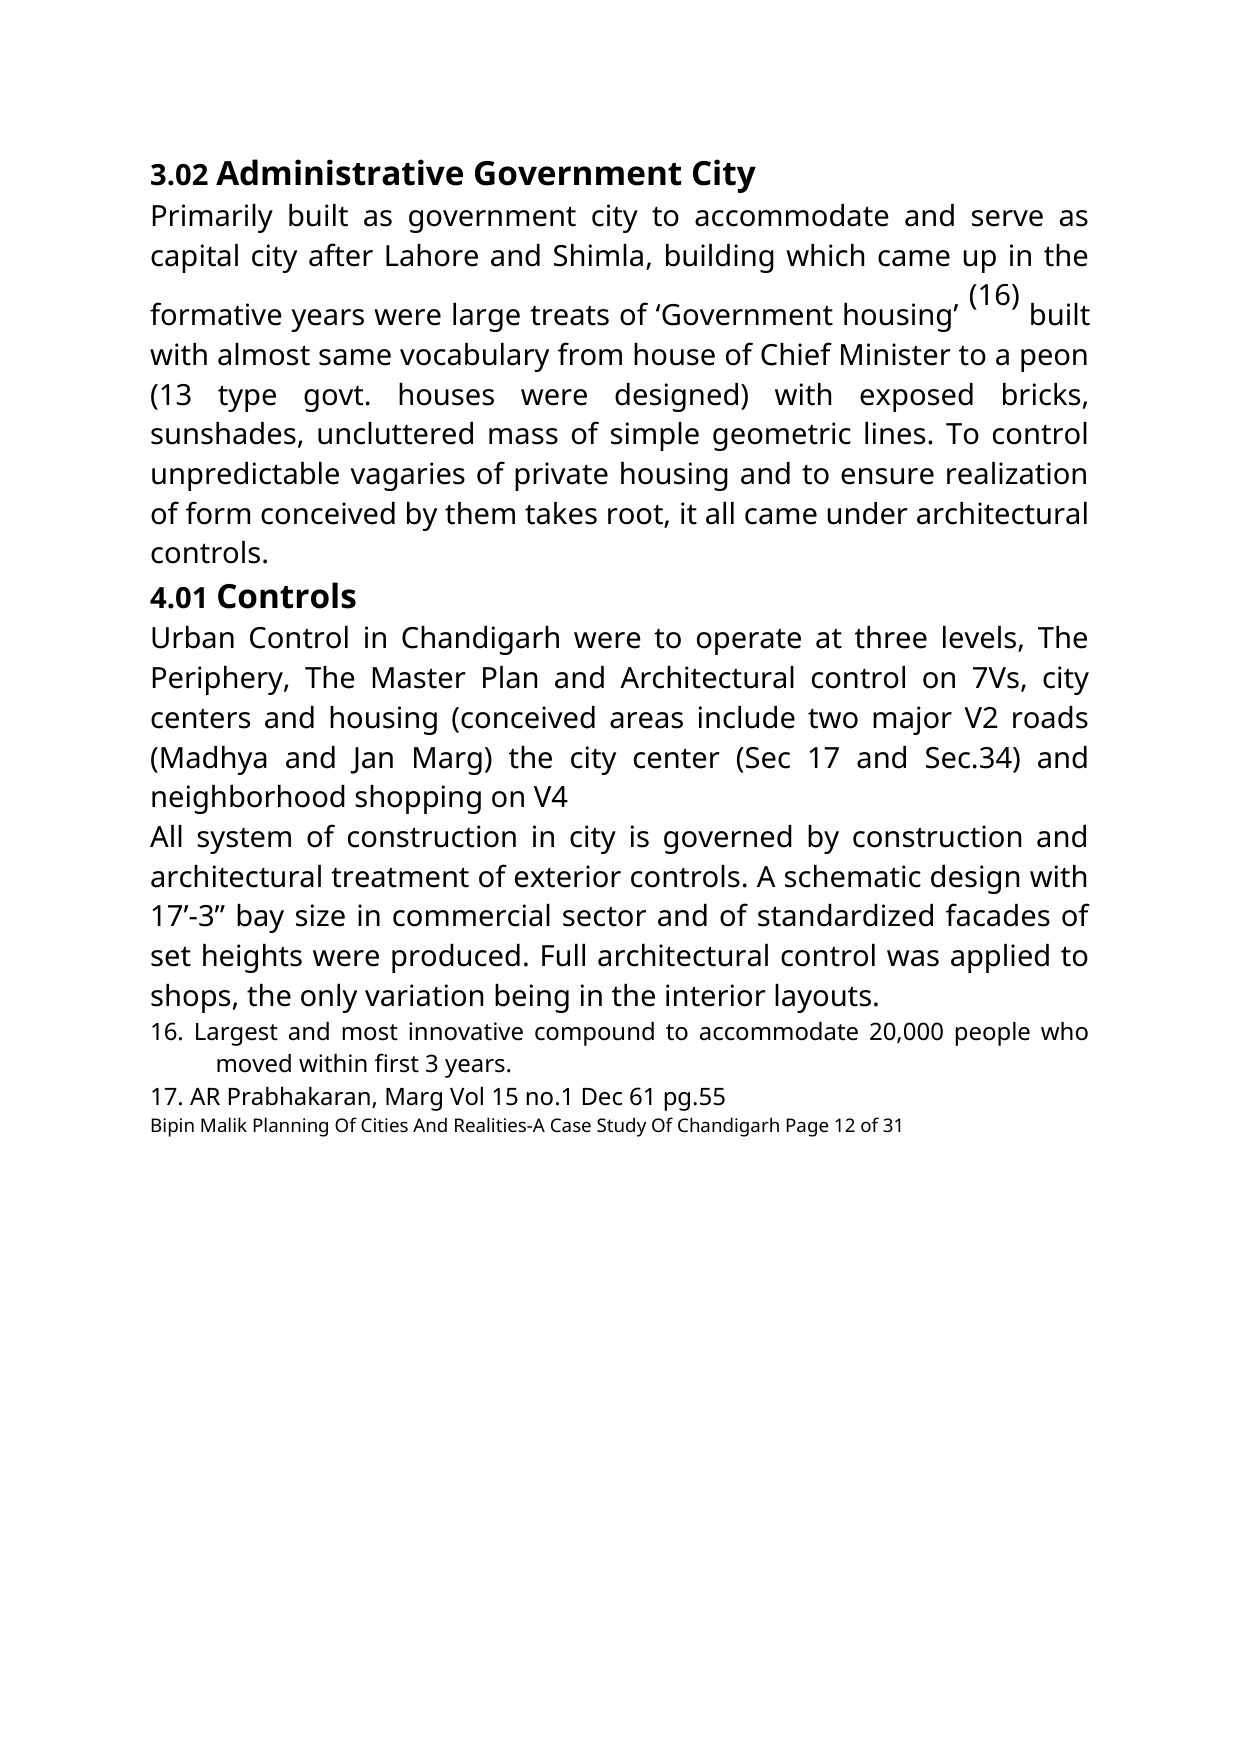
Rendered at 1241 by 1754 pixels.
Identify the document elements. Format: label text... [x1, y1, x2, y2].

text Urban Control in Chandigarh were to operate at three levels, The Periphery, The Master Plan and Architectural control on 7Vs, city centers and housing (conceived areas include two major V2 roads (Madhya and Jan Marg) the city center (Sec 17 and Sec.34) and neighborhood shopping on V4 [150, 618, 1090, 816]
text All system of construction in city is governed by construction and architectural treatment of exterior controls. A schematic design with 17’-3” bay size in commercial sector and of standardized facades of set heights were produced. Full architectural control was applied to shops, the only variation being in the interior layouts. [150, 816, 1090, 1015]
text Bipin Malik Planning Of Cities And Realities-A Case Study Of Chandigarh Page 12 of 31 [150, 1112, 1090, 1138]
text 3.02 Administrative Government City [150, 150, 1090, 195]
text 16. Largest and most innovative compound to accommodate 20,000 people who moved within first 3 years. [150, 1015, 1090, 1080]
text 4.01 Controls [150, 572, 1090, 618]
text 17. AR Prabhakaran, Marg Vol 15 no.1 Dec 61 pg.55 [150, 1080, 1090, 1112]
text Primarily built as government city to accommodate and serve as capital city after Lahore and Shimla, building which came up in the formative years were large treats of ‘Government housing’ (16) built with almost same vocabulary from house of Chief Minister to a peon (13 type govt. houses were designed) with exposed bricks, sunshades, uncluttered mass of simple geometric lines. To control unpredictable vagaries of private housing and to ensure realization of form conceived by them takes root, it all came under architectural controls. [150, 195, 1090, 572]
